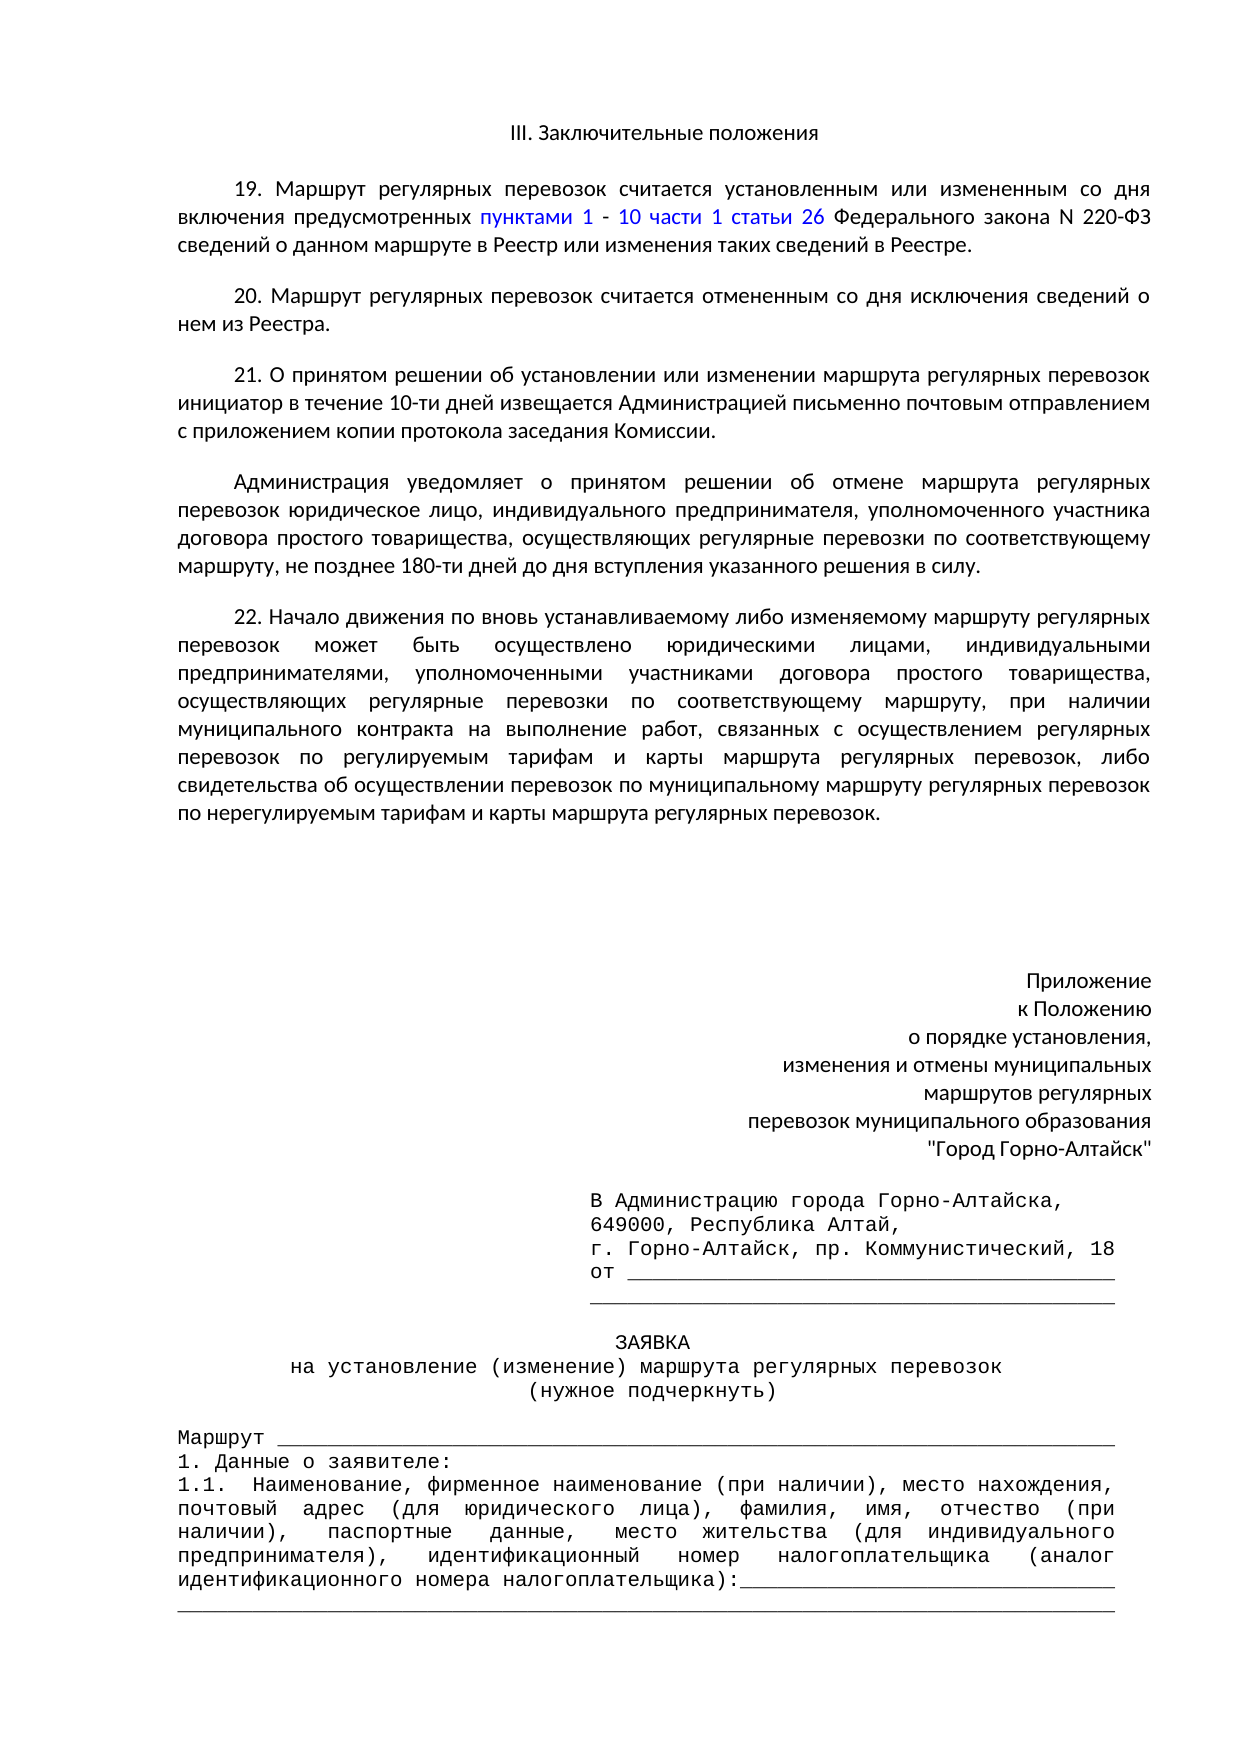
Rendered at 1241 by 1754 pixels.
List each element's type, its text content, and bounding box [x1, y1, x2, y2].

text 20. Маршрут регулярных перевозок считается отмененным со дня исключения сведений о нем из Реестра. [177, 281, 1152, 337]
text 1. Данные о заявителе: [177, 1451, 1152, 1474]
text перевозок муниципального образования [177, 1106, 1152, 1134]
text идентификационного номера налогоплательщика):______________________________ [177, 1569, 1152, 1592]
text 21. О принятом решении об установлении или изменении маршрута регулярных перевозок инициатор в течение 10-ти дней извещается Администрацией письменно почтовым отправлением с приложением копии протокола заседания Комиссии. [177, 360, 1152, 444]
text __________________________________________ [177, 1285, 1152, 1309]
text 1.1. Наименование, фирменное наименование (при наличии), место нахождения, [177, 1474, 1152, 1498]
text от _______________________________________ [177, 1261, 1152, 1285]
text 22. Начало движения по вновь устанавливаемому либо изменяемому маршруту регулярных перевозок может быть осуществлено юридическими лицами, индивидуальными предпринимателями, уполномоченными участниками договора простого товарищества, осуществляющих регулярные перевозки по соответствующему маршруту, при наличии муниципального контракта на выполнение работ, связанных с осуществлением регулярных перевозок по регулируемым тарифам и карты маршрута регулярных перевозок, либо свидетельства об осуществлении перевозок по муниципальному маршруту регулярных перевозок по нерегулируемым тарифам и карты маршрута регулярных перевозок. [177, 602, 1152, 826]
text г. Горно-Алтайск, пр. Коммунистический, 18 [177, 1238, 1152, 1261]
text Приложение [177, 966, 1152, 994]
text (нужное подчеркнуть) [177, 1380, 1152, 1403]
text Маршрут ___________________________________________________________________ [177, 1427, 1152, 1451]
text маршрутов регулярных [177, 1078, 1152, 1106]
text ЗАЯВКА [177, 1332, 1152, 1356]
text Администрация уведомляет о принятом решении об отмене маршрута регулярных перевозок юридическое лицо, индивидуального предпринимателя, уполномоченного участника договора простого товарищества, осуществляющих регулярные перевозки по соответствующему маршруту, не позднее 180-ти дней до дня вступления указанного решения в силу. [177, 467, 1152, 579]
text В Администрацию города Горно-Алтайска, [177, 1191, 1152, 1214]
text 649000, Республика Алтай, [177, 1214, 1152, 1238]
text "Город Горно-Алтайск" [177, 1134, 1152, 1162]
text 19. Маршрут регулярных перевозок считается установленным или измененным со дня включения предусмотренных пунктами 1 - 10 части 1 статьи 26 Федерального закона N 220-ФЗ сведений о данном маршруте в Реестр или изменения таких сведений в Реестре. [177, 174, 1152, 258]
text ___________________________________________________________________________ [177, 1592, 1152, 1616]
text почтовый адрес (для юридического лица), фамилия, имя, отчество (при [177, 1498, 1152, 1522]
text III. Заключительные положения [177, 118, 1152, 146]
text о порядке установления, [177, 1022, 1152, 1050]
text на установление (изменение) маршрута регулярных перевозок [177, 1356, 1152, 1380]
text к Положению [177, 994, 1152, 1022]
text предпринимателя), идентификационный номер налогоплательщика (аналог [177, 1545, 1152, 1569]
text изменения и отмены муниципальных [177, 1050, 1152, 1078]
text наличии), паспортные данные, место жительства (для индивидуального [177, 1522, 1152, 1545]
